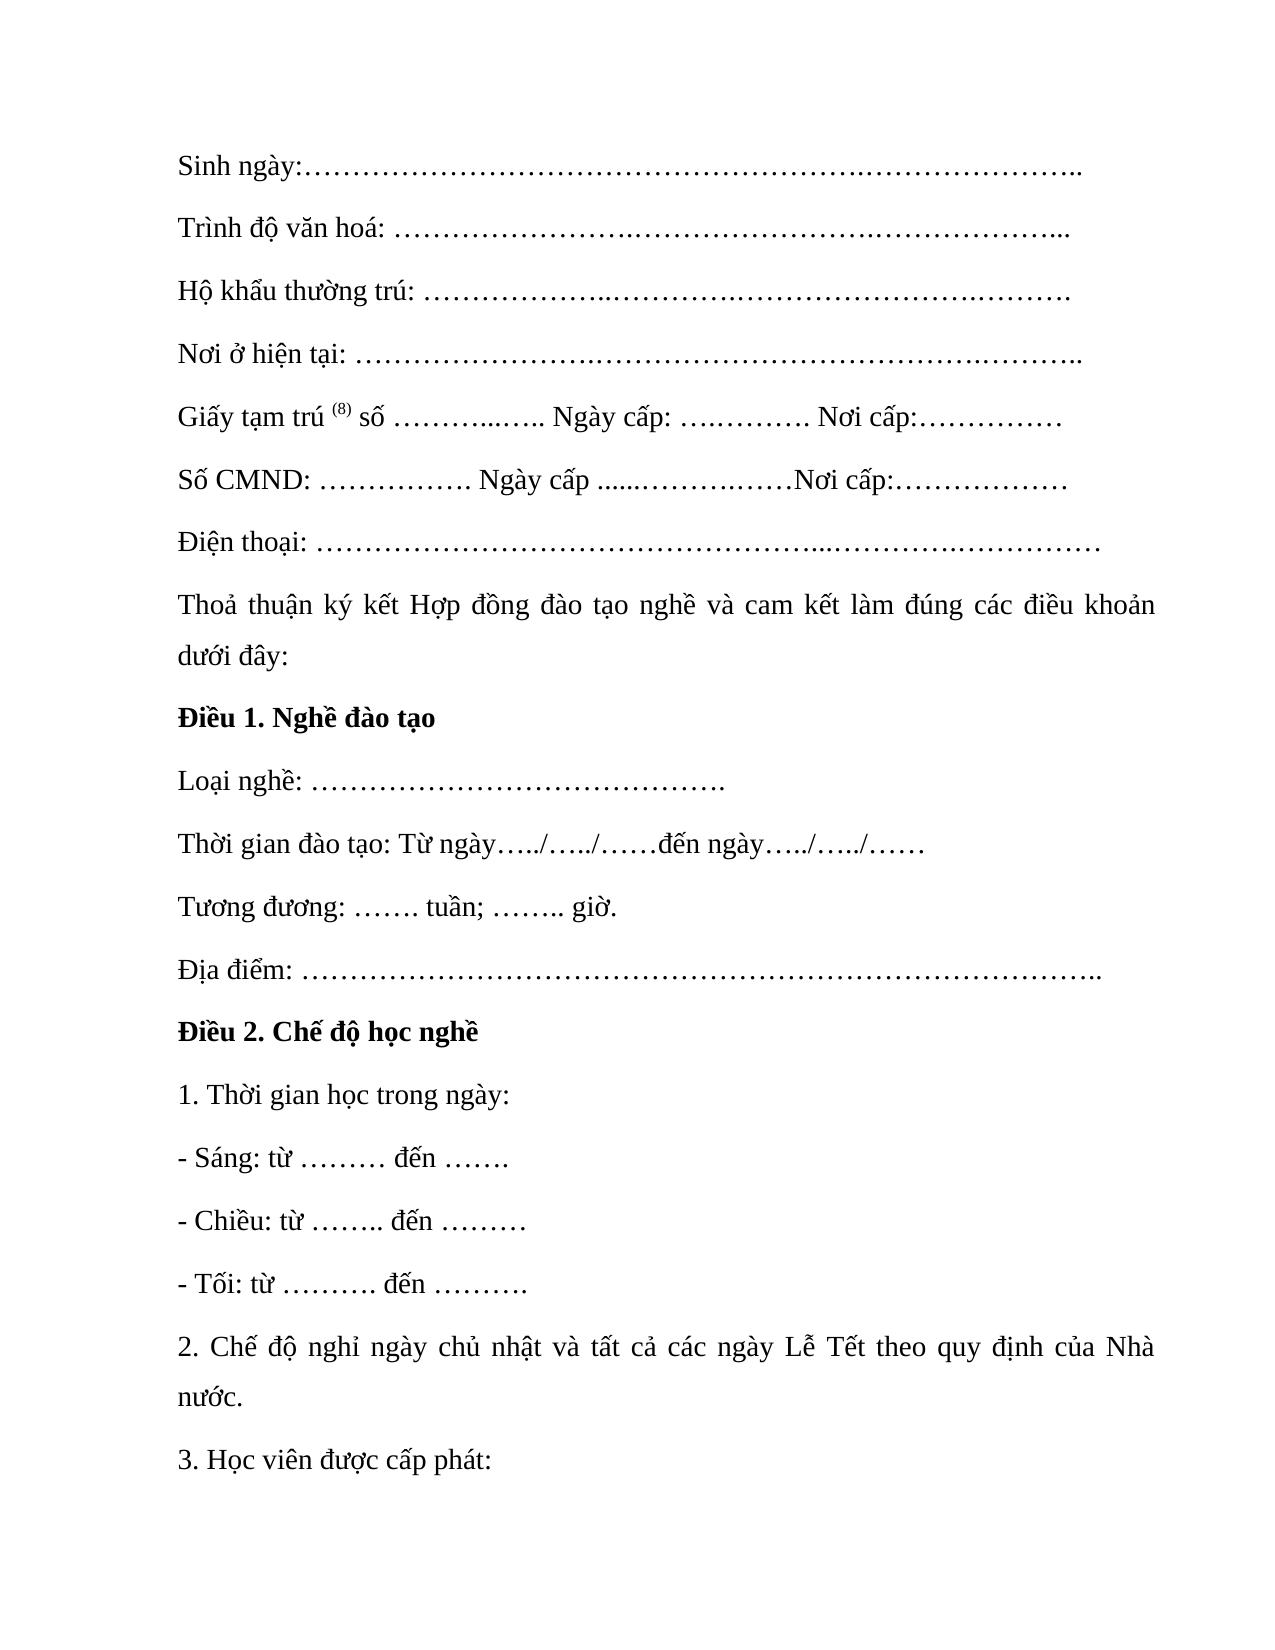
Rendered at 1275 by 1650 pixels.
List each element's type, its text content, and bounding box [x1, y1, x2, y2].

text Điện thoại: ……………………………………………...………….…………… [177, 524, 1157, 558]
text Giấy tạm trú (8) số ………...….. Ngày cấp: ….………. Nơi cấp:…………… [177, 399, 1157, 432]
text Sinh ngày:………………………………………………….………………….. [177, 148, 1157, 181]
text - Chiều: từ …….. đến ……… [177, 1203, 1157, 1237]
text Điều 2. Chế độ học nghề [177, 1014, 1157, 1048]
text 1. Thời gian học trong ngày: [177, 1077, 1157, 1111]
text 3. Học viên được cấp phát: [177, 1442, 1157, 1475]
text Hộ khẩu thường trú: ………………..………….…………………….………. [177, 273, 1157, 307]
text Tương đương: ……. tuần; …….. giờ. [177, 889, 1157, 922]
text Số CMND: ……………. Ngày cấp ......……….……Nơi cấp:……………… [177, 462, 1157, 495]
text 2. Chế độ nghỉ ngày chủ nhật và tất cả các ngày Lễ Tết theo quy định của Nhà nước. [177, 1329, 1157, 1412]
text Địa điểm: ……………………………………………………………………….. [177, 952, 1157, 985]
text Điều 1. Nghề đào tạo [177, 701, 1157, 734]
text Loại nghề: ……………………………………. [177, 763, 1157, 797]
text - Tối: từ ………. đến ………. [177, 1266, 1157, 1299]
text - Sáng: từ ……… đến ……. [177, 1140, 1157, 1174]
text Trình độ văn hoá: …………………….…………………….………………... [177, 211, 1157, 244]
text Thoả thuận ký kết Hợp đồng đào tạo nghề và cam kết làm đúng các điều khoản dưới đây: [177, 587, 1157, 671]
text Thời gian đào tạo: Từ ngày…../…../……đến ngày…../…../…… [177, 826, 1157, 860]
text Nơi ở hiện tại: …………………….………………………………….……….. [177, 336, 1157, 370]
